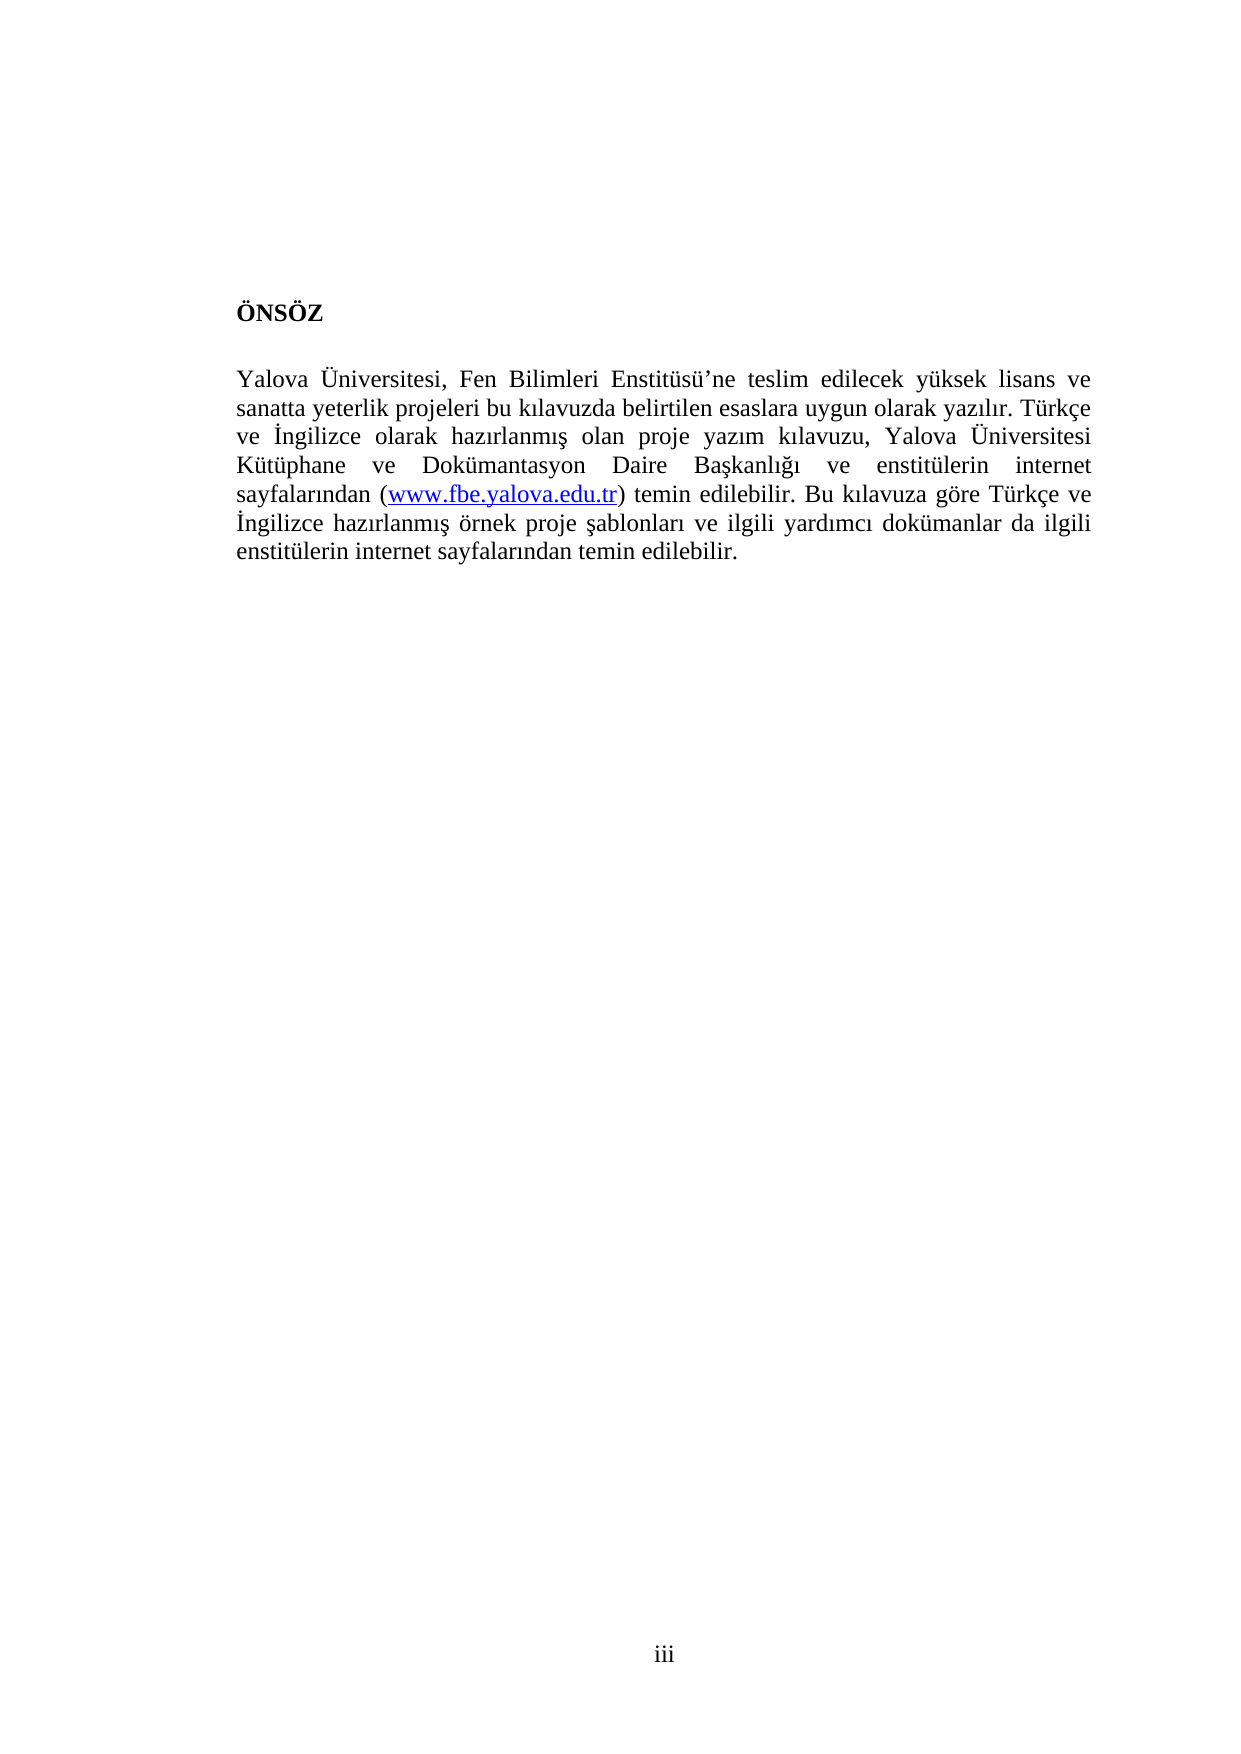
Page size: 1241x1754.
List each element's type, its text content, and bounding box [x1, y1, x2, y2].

text Yalova Üniversitesi, Fen Bilimleri Enstitüsü’ne teslim edilecek yüksek lisans ve sanatta yeterlik projeleri bu kılavuzda belirtilen esaslara uygun olarak yazılır. Türkçe ve İngilizce olarak hazırlanmış olan proje yazım kılavuzu, Yalova Üniversitesi Kütüphane ve Dokümantasyon Daire Başkanlığı ve enstitülerin internet sayfalarından (www.fbe.yalova.edu.tr) temin edilebilir. Bu kılavuza göre Türkçe ve İngilizce hazırlanmış örnek proje şablonları ve ilgili yardımcı dokümanlar da ilgili enstitülerin internet sayfalarından temin edilebilir. [236, 364, 1092, 565]
list ÖNSÖZ [236, 298, 1092, 326]
